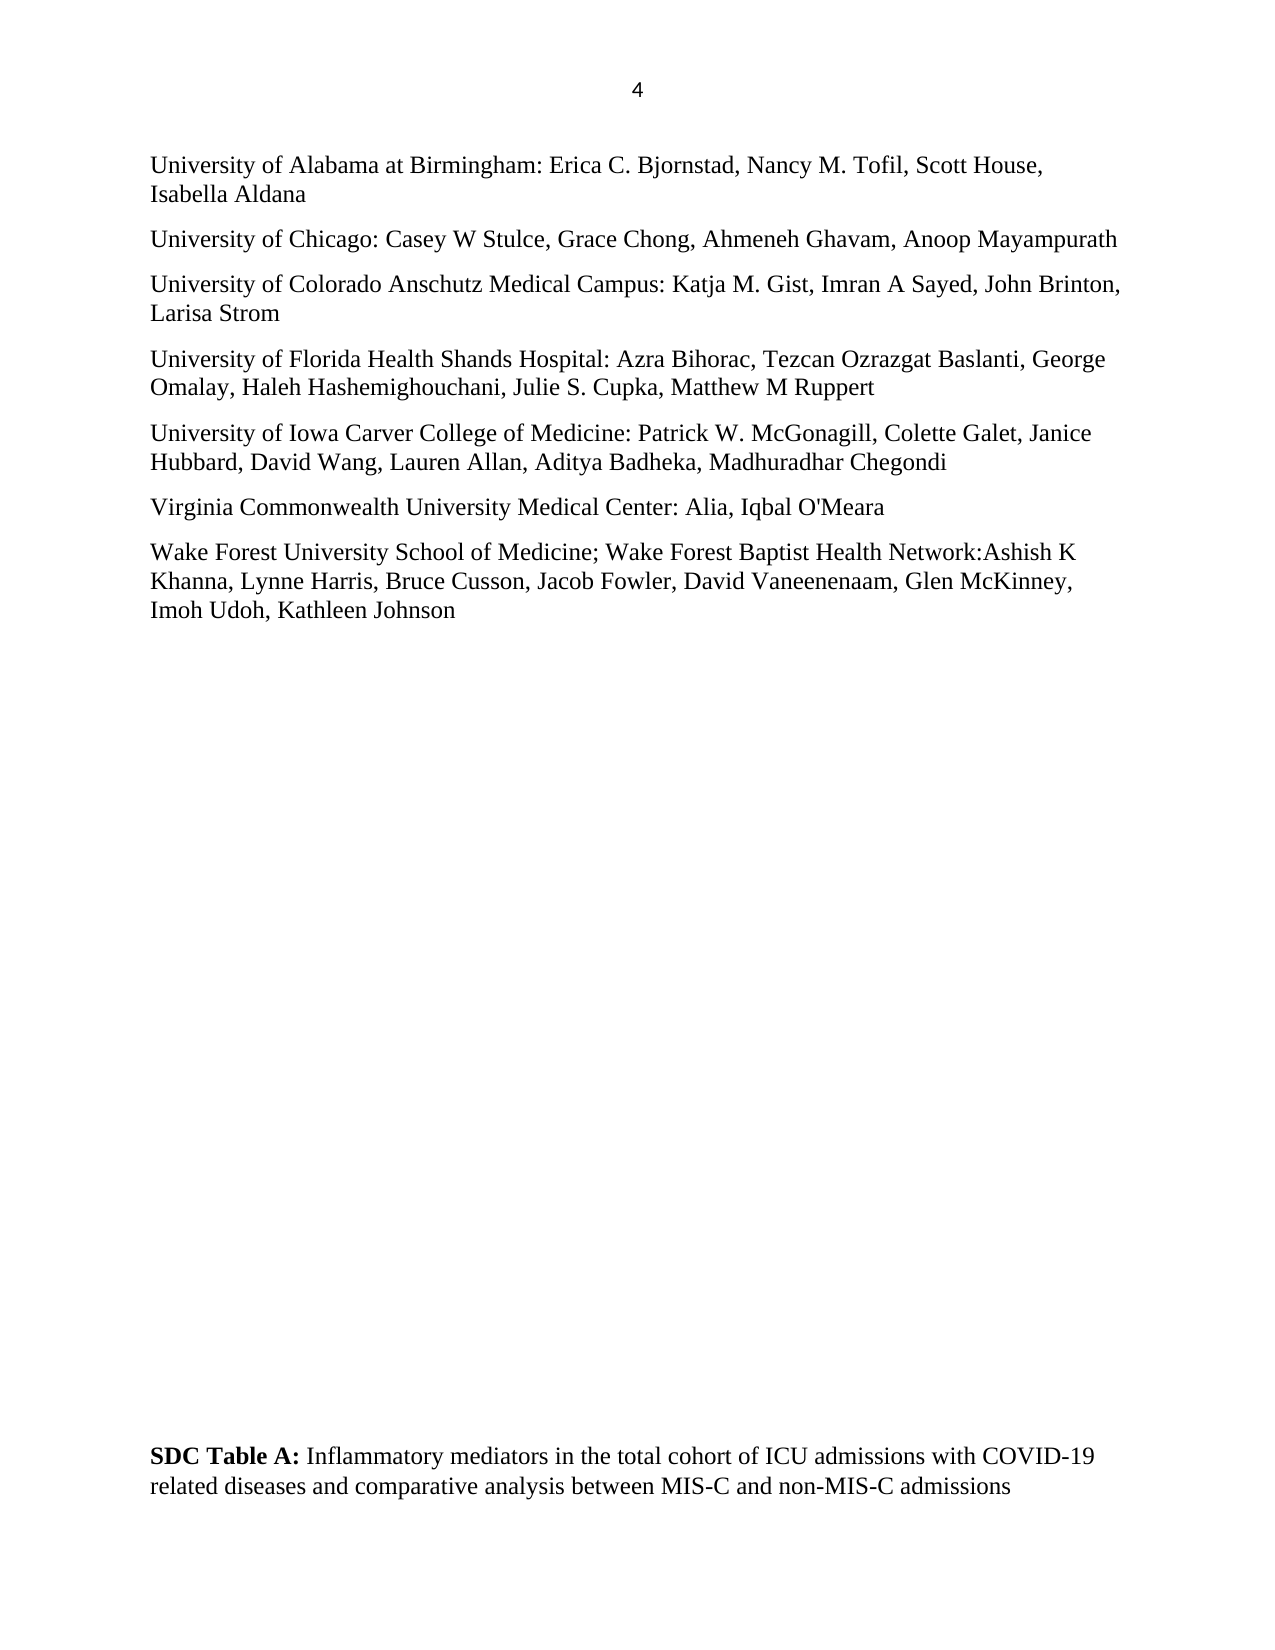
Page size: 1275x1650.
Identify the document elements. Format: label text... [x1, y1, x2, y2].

text SDC Table A: Inflammatory mediators in the total cohort of ICU admissions with COVID-19 related diseases and comparative analysis between MIS-C and non-MIS-C admissions [150, 1441, 1125, 1500]
text University of Florida Health Shands Hospital: Azra Bihorac, Tezcan Ozrazgat Baslanti, George Omalay, Haleh Hashemighouchani, Julie S. Cupka, Matthew M Ruppert [150, 344, 1125, 401]
text University of Iowa Carver College of Medicine: Patrick W. McGonagill, Colette Galet, Janice Hubbard, David Wang, Lauren Allan, Aditya Badheka, Madhuradhar Chegondi [150, 418, 1125, 475]
text University of Chicago: Casey W Stulce, Grace Chong, Ahmeneh Ghavam, Anoop Mayampurath [150, 224, 1125, 253]
text Wake Forest University School of Medicine; Wake Forest Baptist Health Network:Ashish K Khanna, Lynne Harris, Bruce Cusson, Jacob Fowler, David Vaneenenaam, Glen McKinney, Imoh Udoh, Kathleen Johnson [150, 537, 1125, 624]
text University of Colorado Anschutz Medical Campus: Katja M. Gist, Imran A Sayed, John Brinton, Larisa Strom [150, 269, 1125, 327]
text University of Alabama at Birmingham: Erica C. Bjornstad, Nancy M. Tofil, Scott House, Isabella Aldana [150, 150, 1125, 207]
text Virginia Commonwealth University Medical Center: Alia, Iqbal O'Meara [150, 492, 1125, 521]
